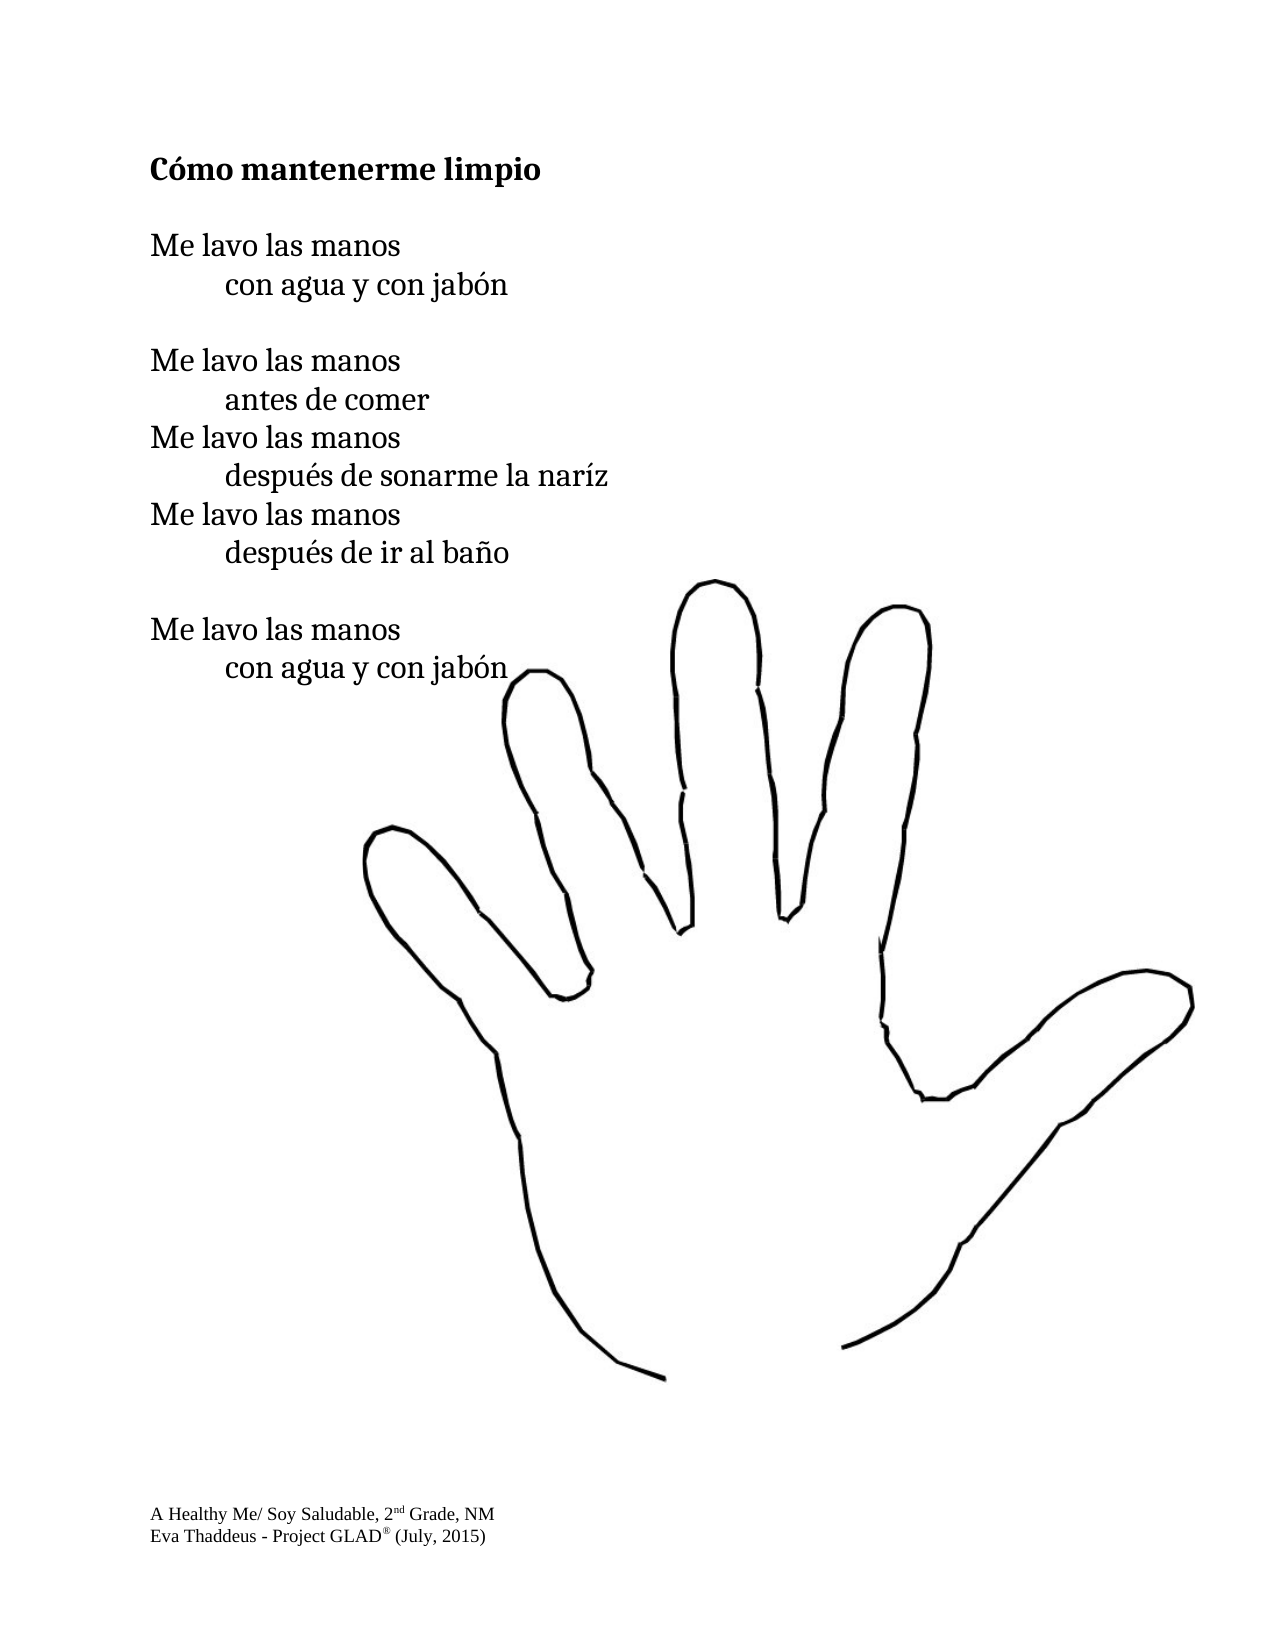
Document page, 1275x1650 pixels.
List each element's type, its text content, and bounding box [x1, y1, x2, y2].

text después de sonarme la naríz [150, 457, 1125, 495]
text Me lavo las manos [150, 227, 1125, 265]
text con agua y con jabón [150, 648, 1125, 687]
text Me lavo las manos [150, 495, 1125, 533]
text Cómo mantenerme limpio [150, 150, 1125, 188]
text después de ir al baño [150, 533, 1125, 572]
text Me lavo las manos [150, 610, 1125, 648]
text Me lavo las manos [150, 418, 1125, 457]
text con agua y con jabón [150, 265, 1125, 303]
picture [362, 579, 1195, 1385]
text antes de comer [150, 380, 1125, 418]
text Me lavo las manos [150, 342, 1125, 380]
